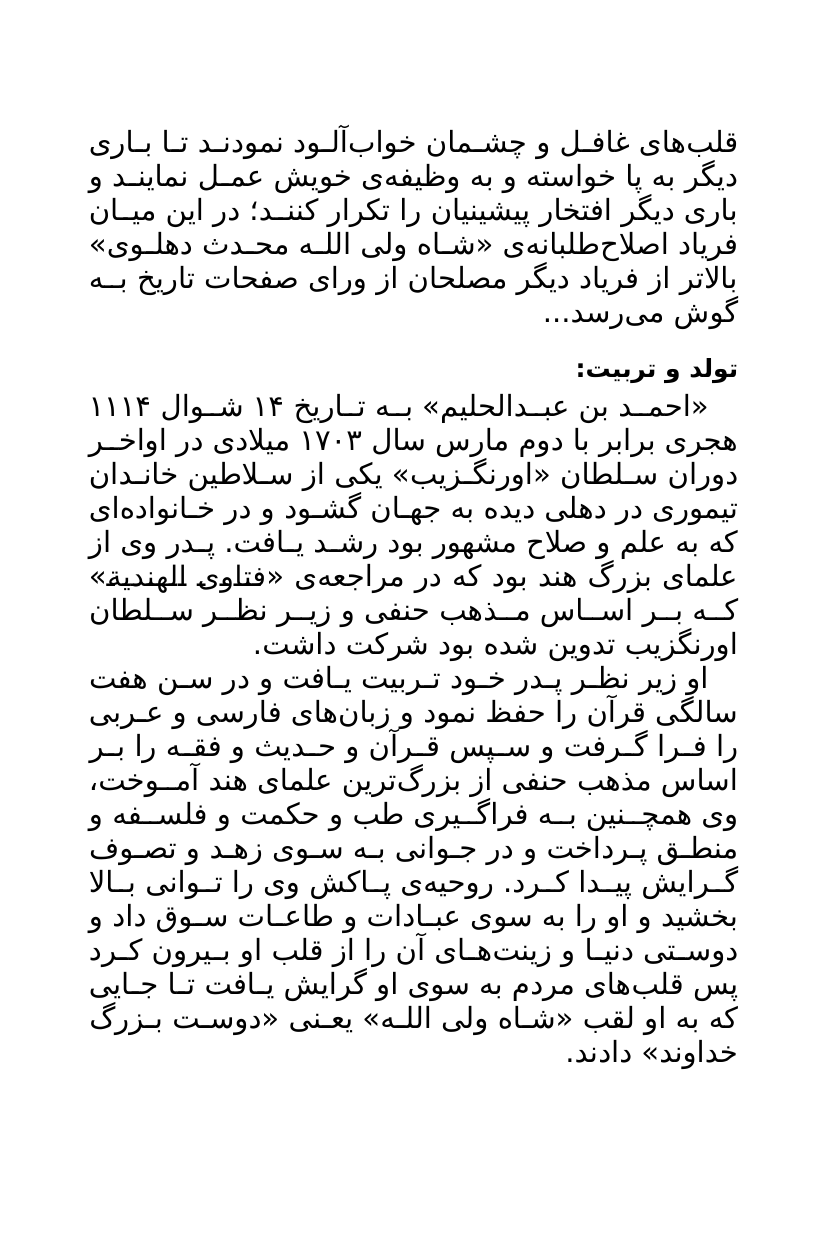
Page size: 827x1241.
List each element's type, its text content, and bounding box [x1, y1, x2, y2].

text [89, 126, 738, 329]
text تولد و تربیت: [89, 354, 738, 383]
text «احمد بن عبدالحلیم» به تاریخ ۱۴ شوال ۱۱۱۴ هجری برابر با دوم مارس سال ۱۷۰۳ میلادی در اواخر دوران سلطان «اورنگزیب» یکی از سلاطین خاندان تیموری در دهلی دیده به جهان گشود و در خانواده‌ای که به علم و صلاح مشهور بود رشد یافت. پدر وی از علمای بزرگ هند بود که در مراجعه‌ی «فتاوی الهندیة» که بر اساس مذهب حنفی و زیر نظر سلطان اورنگزیب تدوین شده بود شرکت داشت. [89, 390, 738, 661]
text او زیر نظر پدر خود تربیت یافت و در سن هفت سالگی قرآن را حفظ نمود و زبان‌های فارسی و عربی را فرا گرفت و سپس قرآن و حدیث و فقه را بر اساس مذهب حنفی از بزرگ‌ترین علمای هند آموخت، وی همچنین به فراگیری طب و حکمت و فلسفه و منطق پرداخت و در جوانی به سوی زهد و تصوف گرایش پیدا کرد. روحیه‌ی پاکش وی را توانی بالا بخشید و او را به سوی عبادات و طاعات سوق داد و دوستی دنیا و زینت‌های آن را از قلب او بیرون کرد پس قلب‌های مردم به سوی او گرایش یافت تا جایی که به او لقب «شاه ولی الله» یعنی «دوست بزرگ خداوند» دادند. [89, 661, 738, 1069]
